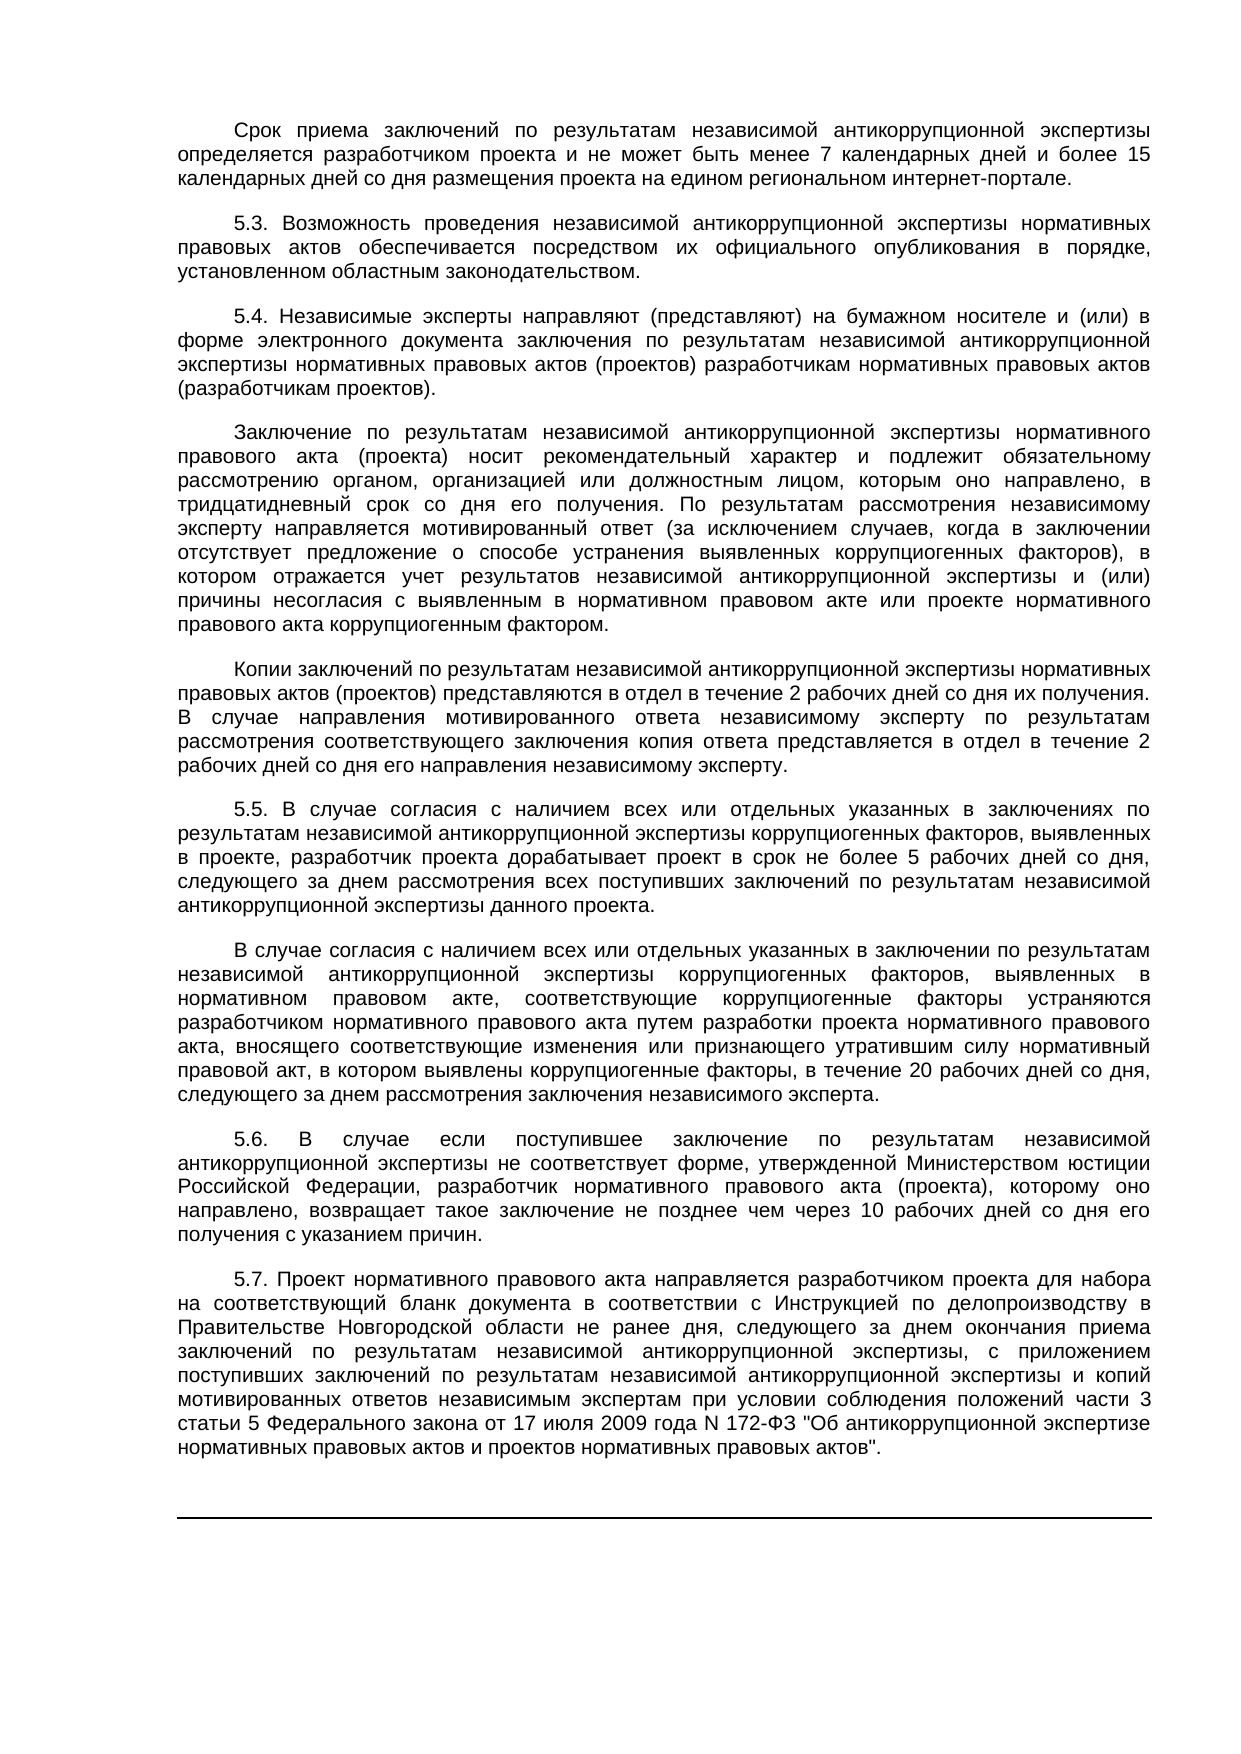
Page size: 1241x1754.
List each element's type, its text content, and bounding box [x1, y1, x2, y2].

text 5.4. Независимые эксперты направляют (представляют) на бумажном носителе и (или) в форме электронного документа заключения по результатам независимой антикоррупционной экспертизы нормативных правовых актов (проектов) разработчикам нормативных правовых актов (разработчикам проектов). [177, 303, 1152, 399]
text Заключение по результатам независимой антикоррупционной экспертизы нормативного правового акта (проекта) носит рекомендательный характер и подлежит обязательному рассмотрению органом, организацией или должностным лицом, которым оно направлено, в тридцатидневный срок со дня его получения. По результатам рассмотрения независимому эксперту направляется мотивированный ответ (за исключением случаев, когда в заключении отсутствует предложение о способе устранения выявленных коррупциогенных факторов), в котором отражается учет результатов независимой антикоррупционной экспертизы и (или) причины несогласия с выявленным в нормативном правовом акте или проекте нормативного правового акта коррупциогенным фактором. [177, 420, 1152, 636]
text Копии заключений по результатам независимой антикоррупционной экспертизы нормативных правовых актов (проектов) представляются в отдел в течение 2 рабочих дней со дня их получения. В случае направления мотивированного ответа независимому эксперту по результатам рассмотрения соответствующего заключения копия ответа представляется в отдел в течение 2 рабочих дней со дня его направления независимому эксперту. [177, 657, 1152, 776]
text 5.5. В случае согласия с наличием всех или отдельных указанных в заключениях по результатам независимой антикоррупционной экспертизы коррупциогенных факторов, выявленных в проекте, разработчик проекта дорабатывает проект в срок не более 5 рабочих дней со дня, следующего за днем рассмотрения всех поступивших заключений по результатам независимой антикоррупционной экспертизы данного проекта. [177, 797, 1152, 917]
text Срок приема заключений по результатам независимой антикоррупционной экспертизы определяется разработчиком проекта и не может быть менее 7 календарных дней и более 15 календарных дней со дня размещения проекта на едином региональном интернет-портале. [177, 118, 1152, 190]
text В случае согласия с наличием всех или отдельных указанных в заключении по результатам независимой антикоррупционной экспертизы коррупциогенных факторов, выявленных в нормативном правовом акте, соответствующие коррупциогенные факторы устраняются разработчиком нормативного правового акта путем разработки проекта нормативного правового акта, вносящего соответствующие изменения или признающего утратившим силу нормативный правовой акт, в котором выявлены коррупциогенные факторы, в течение 20 рабочих дней со дня, следующего за днем рассмотрения заключения независимого эксперта. [177, 938, 1152, 1106]
text 5.7. Проект нормативного правового акта направляется разработчиком проекта для набора на соответствующий бланк документа в соответствии с Инструкцией по делопроизводству в Правительстве Новгородской области не ранее дня, следующего за днем окончания приема заключений по результатам независимой антикоррупционной экспертизы, с приложением поступивших заключений по результатам независимой антикоррупционной экспертизы и копий мотивированных ответов независимым экспертам при условии соблюдения положений части 3 статьи 5 Федерального закона от 17 июля 2009 года N 172-ФЗ "Об антикоррупционной экспертизе нормативных правовых актов и проектов нормативных правовых актов". [177, 1267, 1152, 1459]
text 5.3. Возможность проведения независимой антикоррупционной экспертизы нормативных правовых актов обеспечивается посредством их официального опубликования в порядке, установленном областным законодательством. [177, 211, 1152, 283]
text 5.6. В случае если поступившее заключение по результатам независимой антикоррупционной экспертизы не соответствует форме, утвержденной Министерством юстиции Российской Федерации, разработчик нормативного правового акта (проекта), которому оно направлено, возвращает такое заключение не позднее чем через 10 рабочих дней со дня его получения с указанием причин. [177, 1126, 1152, 1246]
